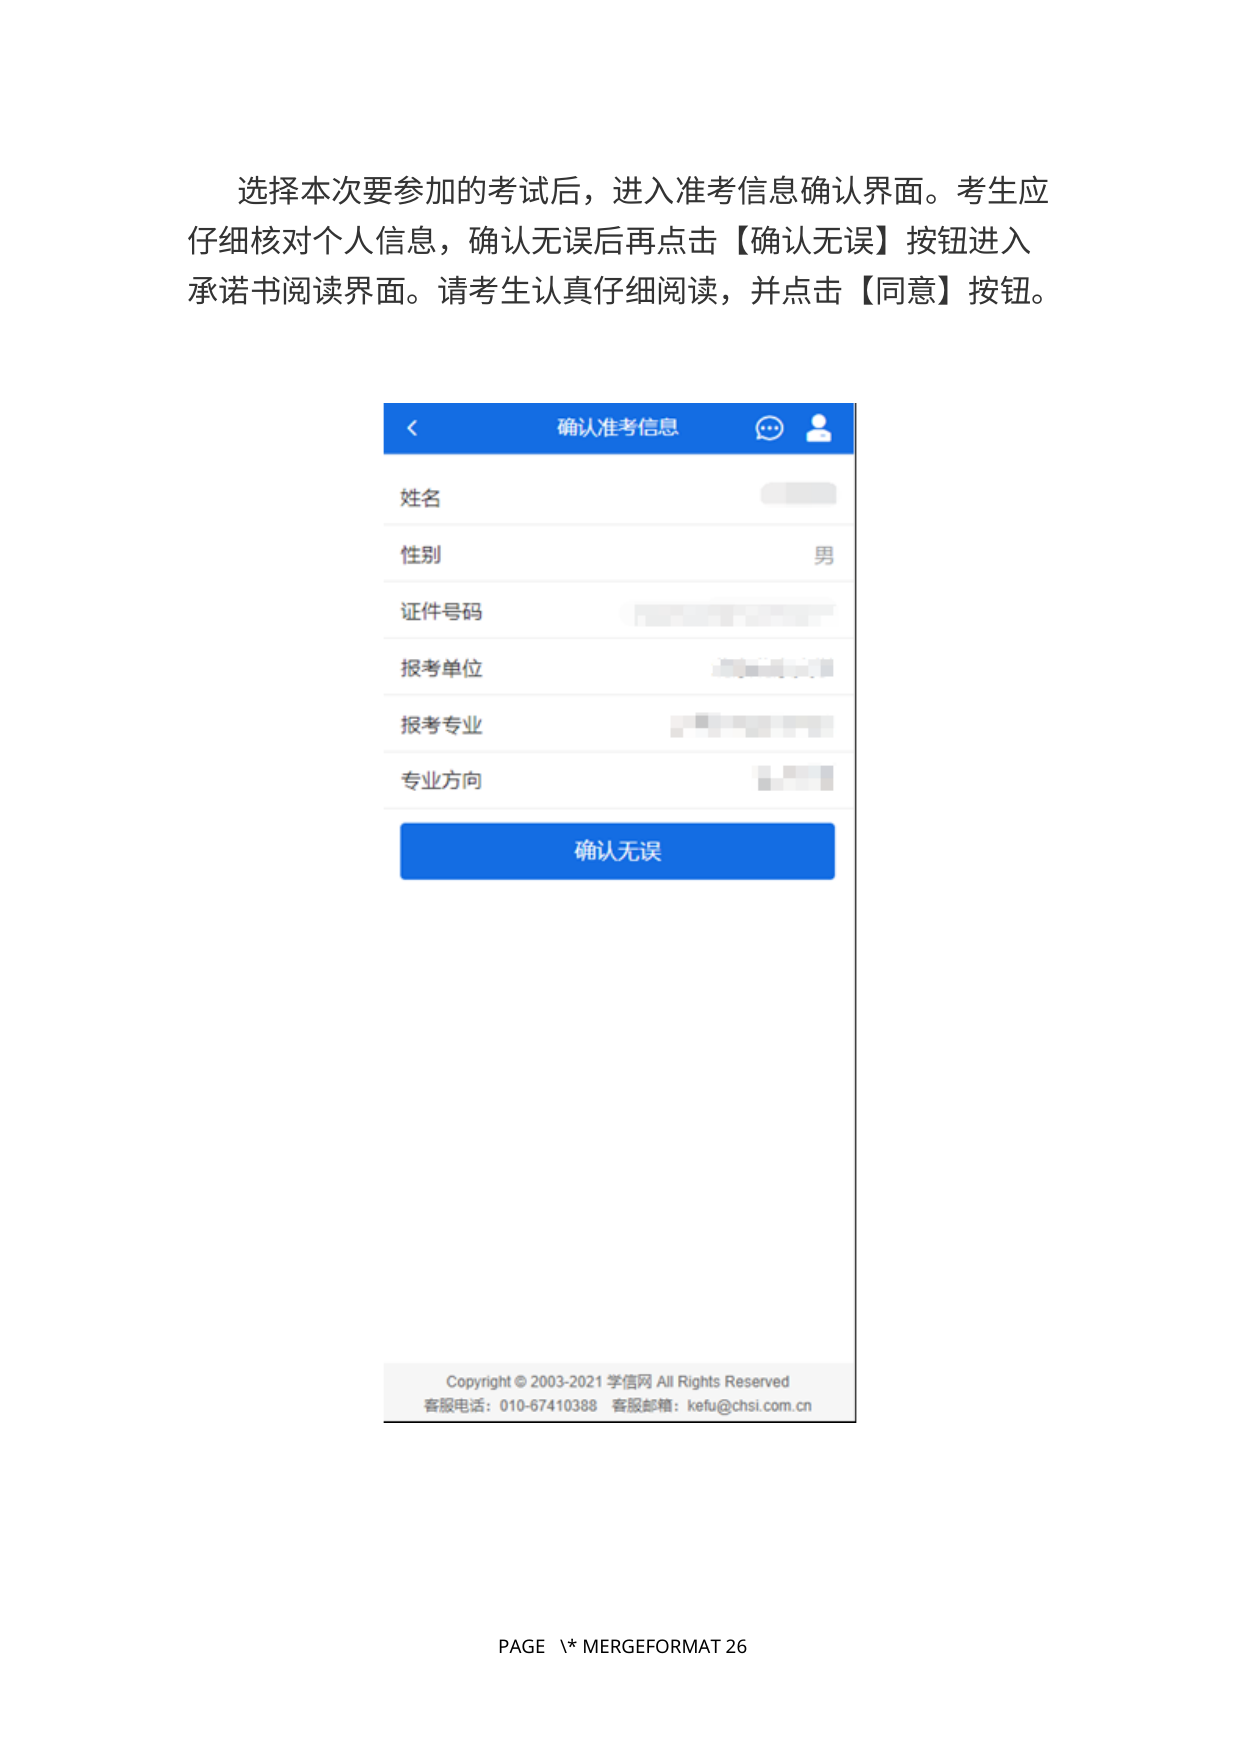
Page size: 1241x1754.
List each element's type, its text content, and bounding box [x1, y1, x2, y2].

text 选择本次要参加的考试后，进入准考信息确认界面。考生应仔细核对个人信息，确认无误后再点击【确认无误】按钮进入承诺书阅读界面。请考生认真仔细阅读，并点击【同意】按钮。 [187, 162, 1053, 312]
picture [383, 403, 857, 1423]
